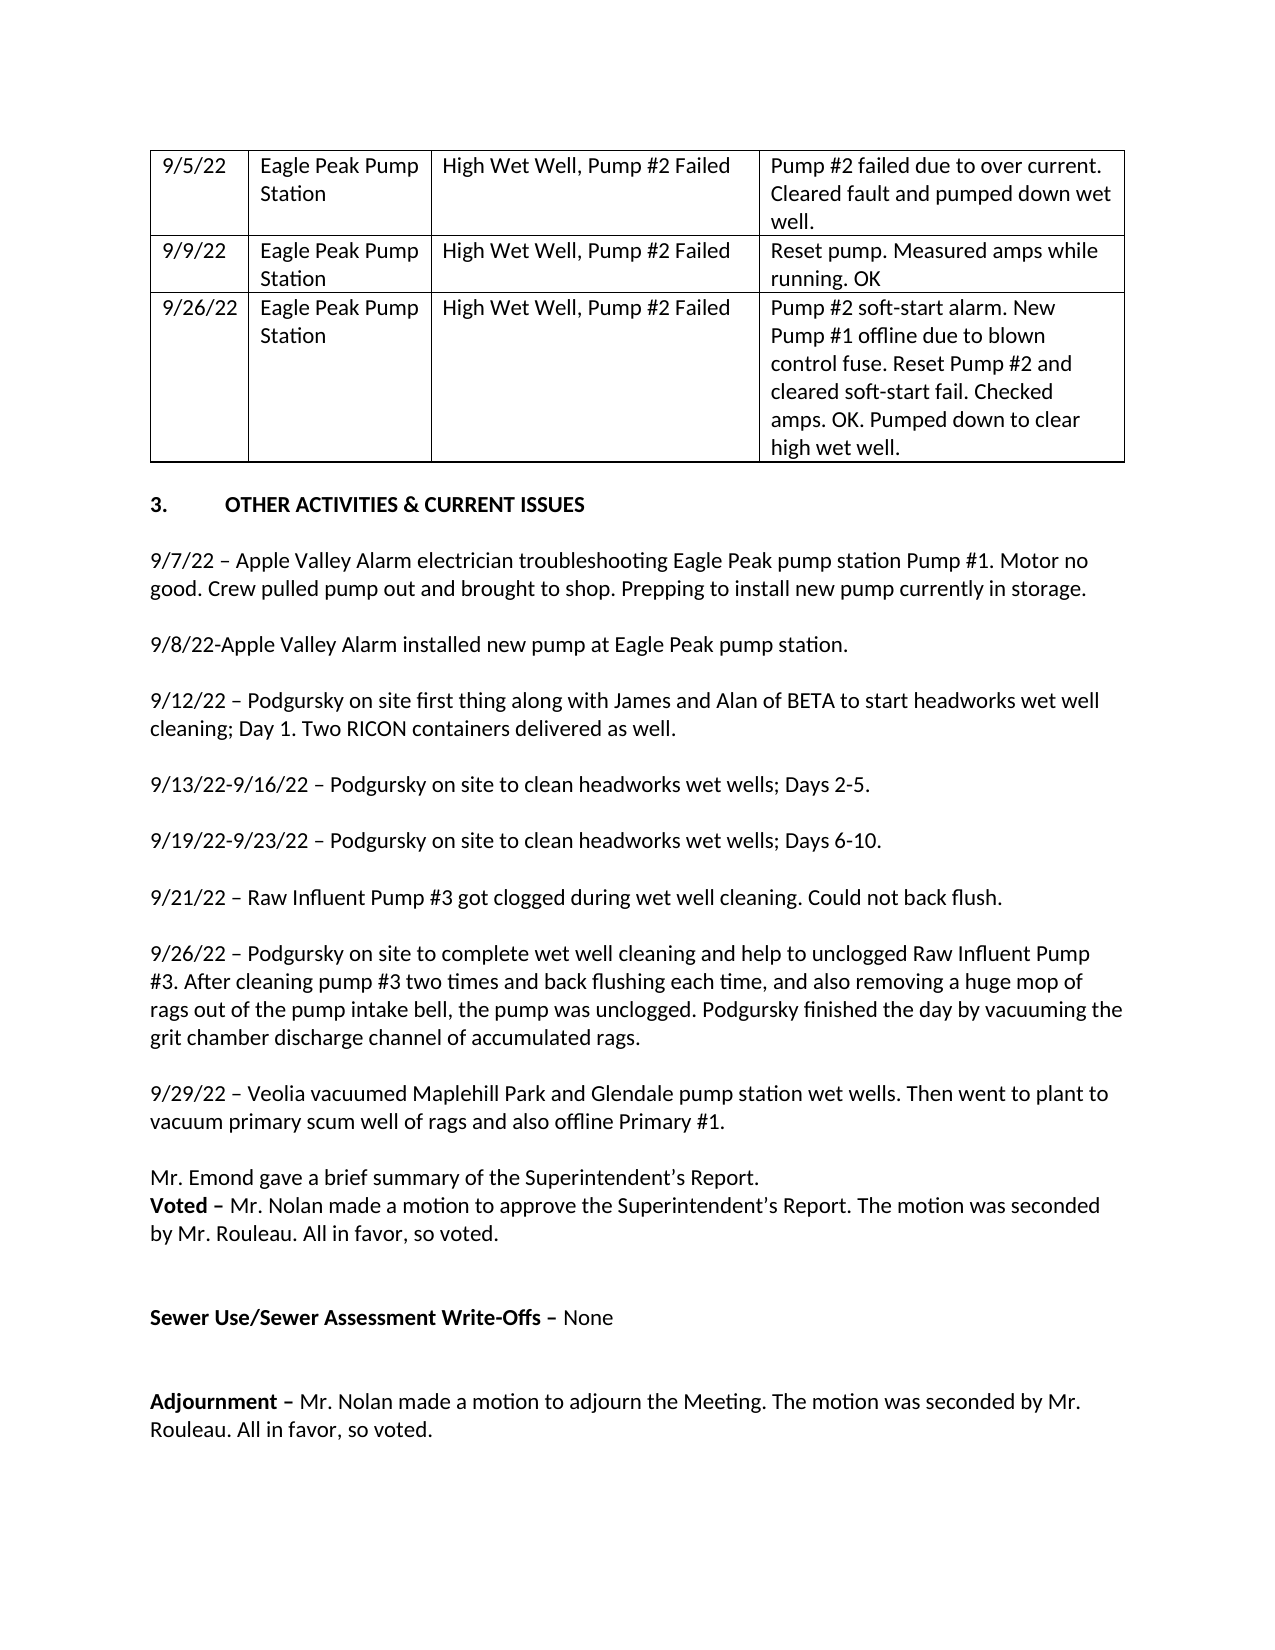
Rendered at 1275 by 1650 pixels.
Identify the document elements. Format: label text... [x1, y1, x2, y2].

text Mr. Emond gave a brief summary of the Superintendent’s Report. [150, 1163, 1125, 1191]
table_cell Eagle Peak Pump Station [249, 236, 431, 292]
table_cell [760, 151, 1124, 235]
text 9/21/22 – Raw Influent Pump #3 got clogged during wet well cleaning. Could not back flush. [150, 883, 1125, 911]
text Sewer Use/Sewer Assessment Write-Offs – None [150, 1303, 1125, 1331]
table_cell Eagle Peak Pump Station [249, 293, 431, 461]
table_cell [432, 151, 759, 235]
text 9/13/22-9/16/22 – Podgursky on site to clean headworks wet wells; Days 2-5. [150, 771, 1125, 799]
table_cell Pump #2 soft-start alarm. New Pump #1 offline due to blown control fuse. Reset Pump #2 and cleared soft-start fail. Checked amps. OK. Pumped down to clear high wet well. [760, 293, 1124, 461]
table_cell 9/5/22 [151, 151, 248, 235]
table_cell 9/26/22 [151, 293, 248, 461]
text 9/8/22-Apple Valley Alarm installed new pump at Eagle Peak pump station. [150, 631, 1125, 658]
table_cell Reset pump. Measured amps while running. OK [760, 236, 1124, 292]
table_cell High Wet Well, Pump #2 Failed [432, 236, 759, 292]
text 9/12/22 – Podgursky on site first thing along with James and Alan of BETA to start headworks wet well cleaning; Day 1. Two RICON containers delivered as well. [150, 687, 1125, 743]
text 9/7/22 – Apple Valley Alarm electrician troubleshooting Eagle Peak pump station Pump #1. Motor no good. Crew pulled pump out and brought to shop. Prepping to install new pump currently in storage. [150, 546, 1125, 602]
text 9/26/22 – Podgursky on site to complete wet well cleaning and help to unclogged Raw Influent Pump #3. After cleaning pump #3 two times and back flushing each time, and also removing a huge mop of rags out of the pump intake bell, the pump was unclogged. Podgursky finished the day by vacuuming the grit chamber discharge channel of accumulated rags. [150, 939, 1125, 1051]
text Voted – Mr. Nolan made a motion to approve the Superintendent’s Report. The motion was seconded by Mr. Rouleau. All in favor, so voted. [150, 1191, 1125, 1247]
text 9/19/22-9/23/22 – Podgursky on site to clean headworks wet wells; Days 6-10. [150, 827, 1125, 855]
table_cell High Wet Well, Pump #2 Failed [432, 293, 759, 461]
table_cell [249, 151, 431, 235]
text Adjournment – Mr. Nolan made a motion to adjourn the Meeting. The motion was seconded by Mr. Rouleau. All in favor, so voted. [150, 1387, 1125, 1443]
table_cell 9/9/22 [151, 236, 248, 292]
text 3. OTHER ACTIVITIES & CURRENT ISSUES [150, 490, 1125, 518]
text 9/29/22 – Veolia vacuumed Maplehill Park and Glendale pump station wet wells. Then went to plant to vacuum primary scum well of rags and also offline Primary #1. [150, 1079, 1125, 1135]
